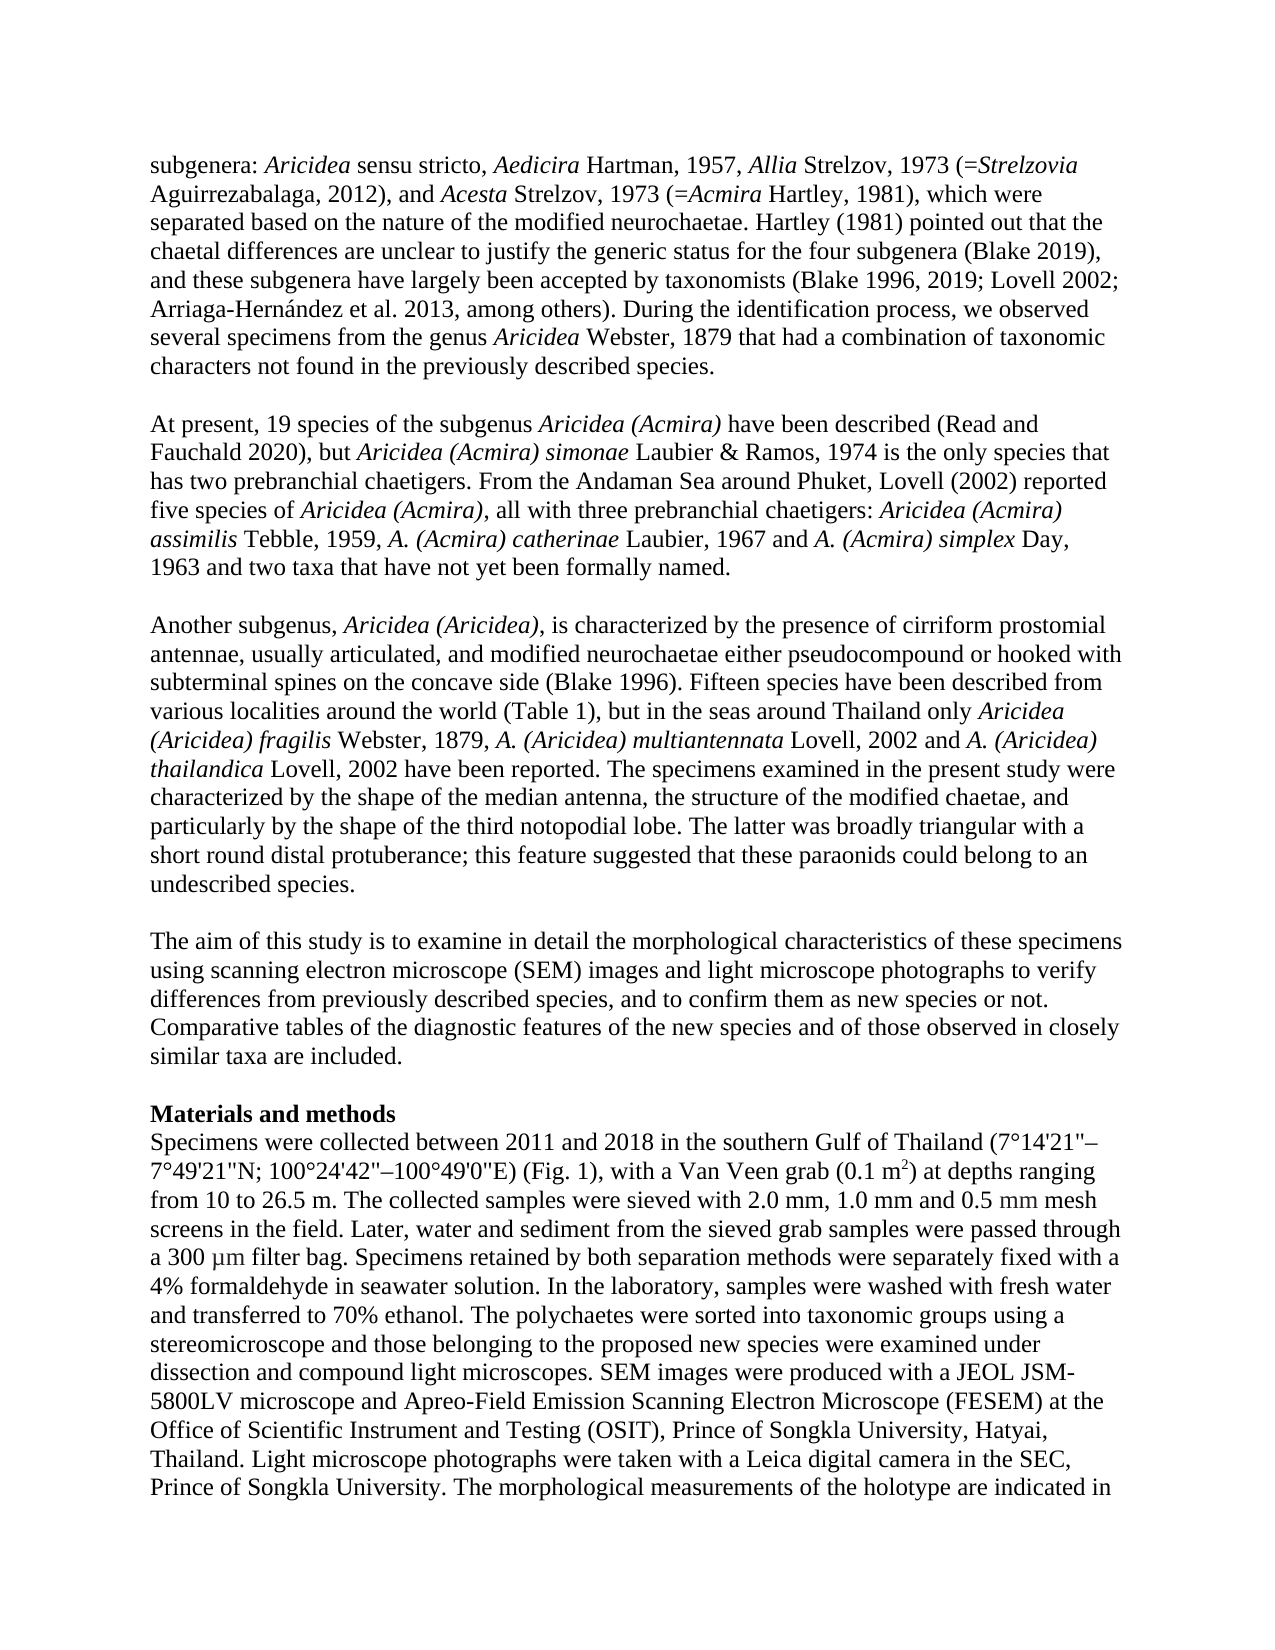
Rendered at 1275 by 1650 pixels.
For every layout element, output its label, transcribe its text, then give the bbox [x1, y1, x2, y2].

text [150, 150, 1125, 380]
text At present, 19 species of the subgenus Aricidea (Acmira) have been described (Read and Fauchald 2020), but Aricidea (Acmira) simonae Laubier & Ramos, 1974 is the only species that has two prebranchial chaetigers. From the Andaman Sea around Phuket, Lovell (2002) reported five species of Aricidea (Acmira), all with three prebranchial chaetigers: Aricidea (Acmira) assimilis Tebble, 1959, A. (Acmira) catherinae Laubier, 1967 and A. (Acmira) simplex Day, 1963 and two taxa that have not yet been formally named. [150, 409, 1125, 581]
text The aim of this study is to examine in detail the morphological characteristics of these specimens using scanning electron microscope (SEM) images and light microscope photographs to verify differences from previously described species, and to confirm them as new species or not. Comparative tables of the diagnostic features of the new species and of those observed in closely similar taxa are included. [150, 926, 1125, 1070]
text Materials and methods [150, 1099, 1125, 1127]
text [150, 1127, 1125, 1501]
text Another subgenus, Aricidea (Aricidea), is characterized by the presence of cirriform prostomial antennae, usually articulated, and modified neurochaetae either pseudocompound or hooked with subterminal spines on the concave side (Blake 1996). Fifteen species have been described from various localities around the world (Table 1), but in the seas around Thailand only Aricidea (Aricidea) fragilis Webster, 1879, A. (Aricidea) multiantennata Lovell, 2002 and A. (Aricidea) thailandica Lovell, 2002 have been reported. The specimens examined in the present study were characterized by the shape of the median antenna, the structure of the modified chaetae, and particularly by the shape of the third notopodial lobe. The latter was broadly triangular with a short round distal protuberance; this feature suggested that these paraonids could belong to an undescribed species. [150, 610, 1125, 897]
